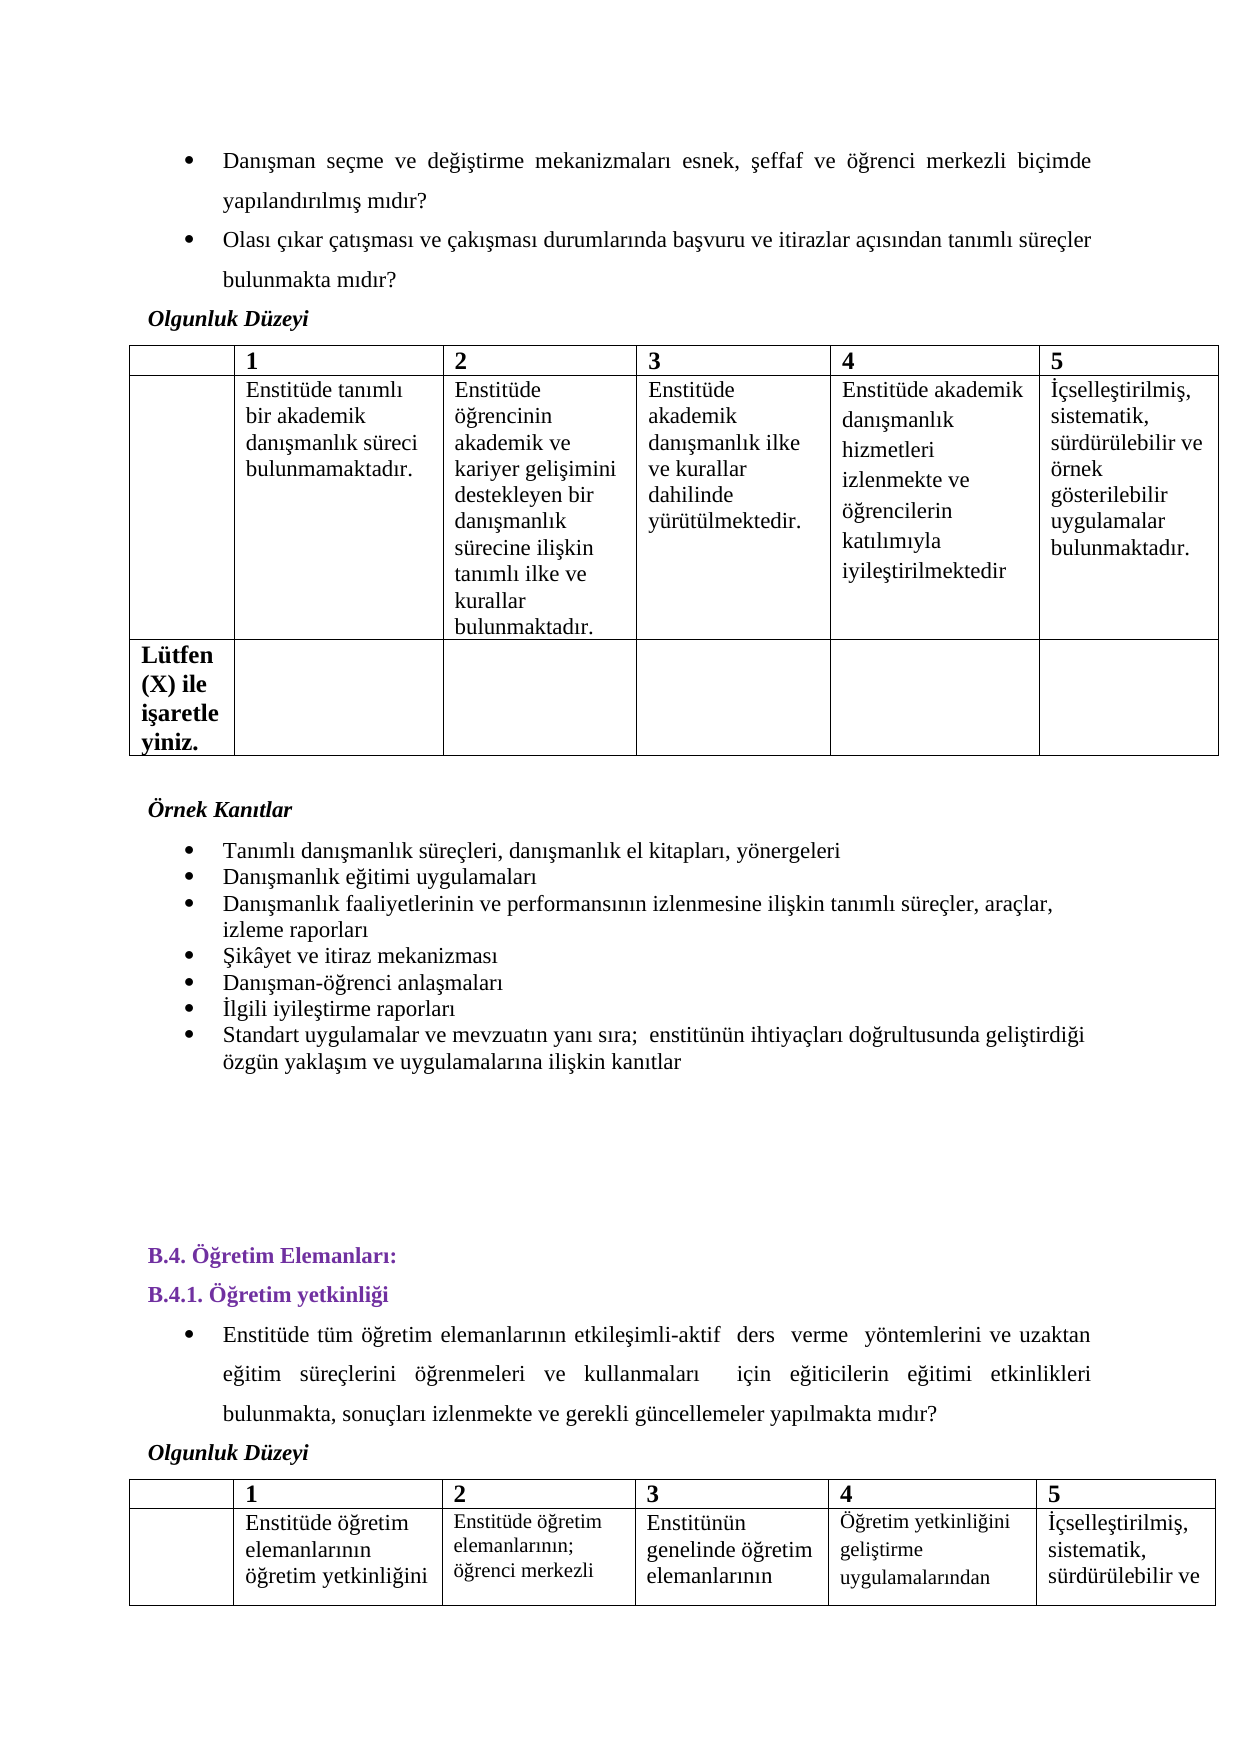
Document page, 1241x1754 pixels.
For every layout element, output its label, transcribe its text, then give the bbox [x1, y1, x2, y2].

table_cell Enstitüde öğrencinin akademik ve kariyer gelişimini destekleyen bir danışmanlık sürecine ilişkin tanımlı ilke ve kurallar bulunmaktadır. [444, 376, 636, 639]
table_cell [637, 640, 830, 755]
list Danışmanlık faaliyetlerinin ve performansının izlenmesine ilişkin tanımlı süreçler, araçlar, izleme raporları [185, 890, 1093, 942]
table_cell [831, 640, 1039, 755]
table_cell [444, 640, 636, 755]
table_header 4 [831, 346, 1039, 375]
table_cell Enstitüde tanımlı bir akademik danışmanlık süreci bulunmamaktadır. [235, 376, 443, 639]
text Olgunluk Düzeyi [148, 306, 1093, 332]
table_cell [235, 640, 443, 755]
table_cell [234, 1509, 442, 1605]
list Danışman seçme ve değiştirme mekanizmaları esnek, şeffaf ve öğrenci merkezli biçimde yapılandırılmış mıdır? [185, 148, 1093, 213]
list Danışmanlık eğitimi uygulamaları [185, 863, 1093, 890]
table_cell Enstitüde akademik danışmanlık hizmetleri izlenmekte ve öğrencilerin katılımıyla iyileştirilmektedir [831, 376, 1039, 639]
table_header 3 [637, 346, 830, 375]
table_header [130, 1480, 233, 1508]
table_cell [130, 1509, 233, 1605]
text Örnek Kanıtlar [148, 796, 1093, 822]
list Olası çıkar çatışması ve çakışması durumlarında başvuru ve itirazlar açısından tanımlı süreçler bulunmakta mıdır? [185, 227, 1093, 292]
table_cell Lütfen (X) ile işaretleyiniz. [130, 640, 234, 755]
text Olgunluk Düzeyi [148, 1439, 1093, 1465]
table_header 1 [234, 1480, 442, 1508]
text B.4. Öğretim Elemanları: [148, 1242, 1093, 1268]
list Danışman-öğrenci anlaşmaları [185, 969, 1093, 995]
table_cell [636, 1509, 828, 1605]
list Enstitüde tüm öğretim elemanlarının etkileşimli-aktif ders verme yöntemlerini ve uzaktan eğitim süreçlerini öğrenmeleri ve kullanmaları için eğiticilerin eğitimi etkinlikleri bulunmakta, sonuçları izlenmekte ve gerekli güncellemeler yapılmakta mıdır? [185, 1321, 1093, 1426]
list Tanımlı danışmanlık süreçleri, danışmanlık el kitapları, yönergeleri [185, 837, 1093, 863]
table_header 5 [1037, 1480, 1215, 1508]
list İlgili iyileştirme raporları [185, 995, 1093, 1021]
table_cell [829, 1509, 1036, 1605]
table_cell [1037, 1509, 1215, 1605]
table_cell [130, 376, 234, 639]
text B.4.1. Öğretim yetkinliği [148, 1281, 1093, 1307]
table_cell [443, 1509, 635, 1605]
table_cell [1040, 640, 1218, 755]
table_header 2 [444, 346, 636, 375]
table_header [130, 346, 234, 375]
table_cell Enstitüde akademik danışmanlık ilke ve kurallar dahilinde yürütülmektedir. [637, 376, 830, 639]
table_header 2 [443, 1480, 635, 1508]
table_header 3 [636, 1480, 828, 1508]
table_header 5 [1040, 346, 1218, 375]
list Standart uygulamalar ve mevzuatın yanı sıra; enstitünün ihtiyaçları doğrultusunda geliştirdiği özgün yaklaşım ve uygulamalarına ilişkin kanıtlar [185, 1021, 1093, 1074]
table_header 1 [235, 346, 443, 375]
table_cell İçselleştirilmiş, sistematik, sürdürülebilir ve örnek gösterilebilir uygulamalar bulunmaktadır. [1040, 376, 1218, 639]
list Şikâyet ve itiraz mekanizması [185, 942, 1093, 969]
table_header 4 [829, 1480, 1036, 1508]
